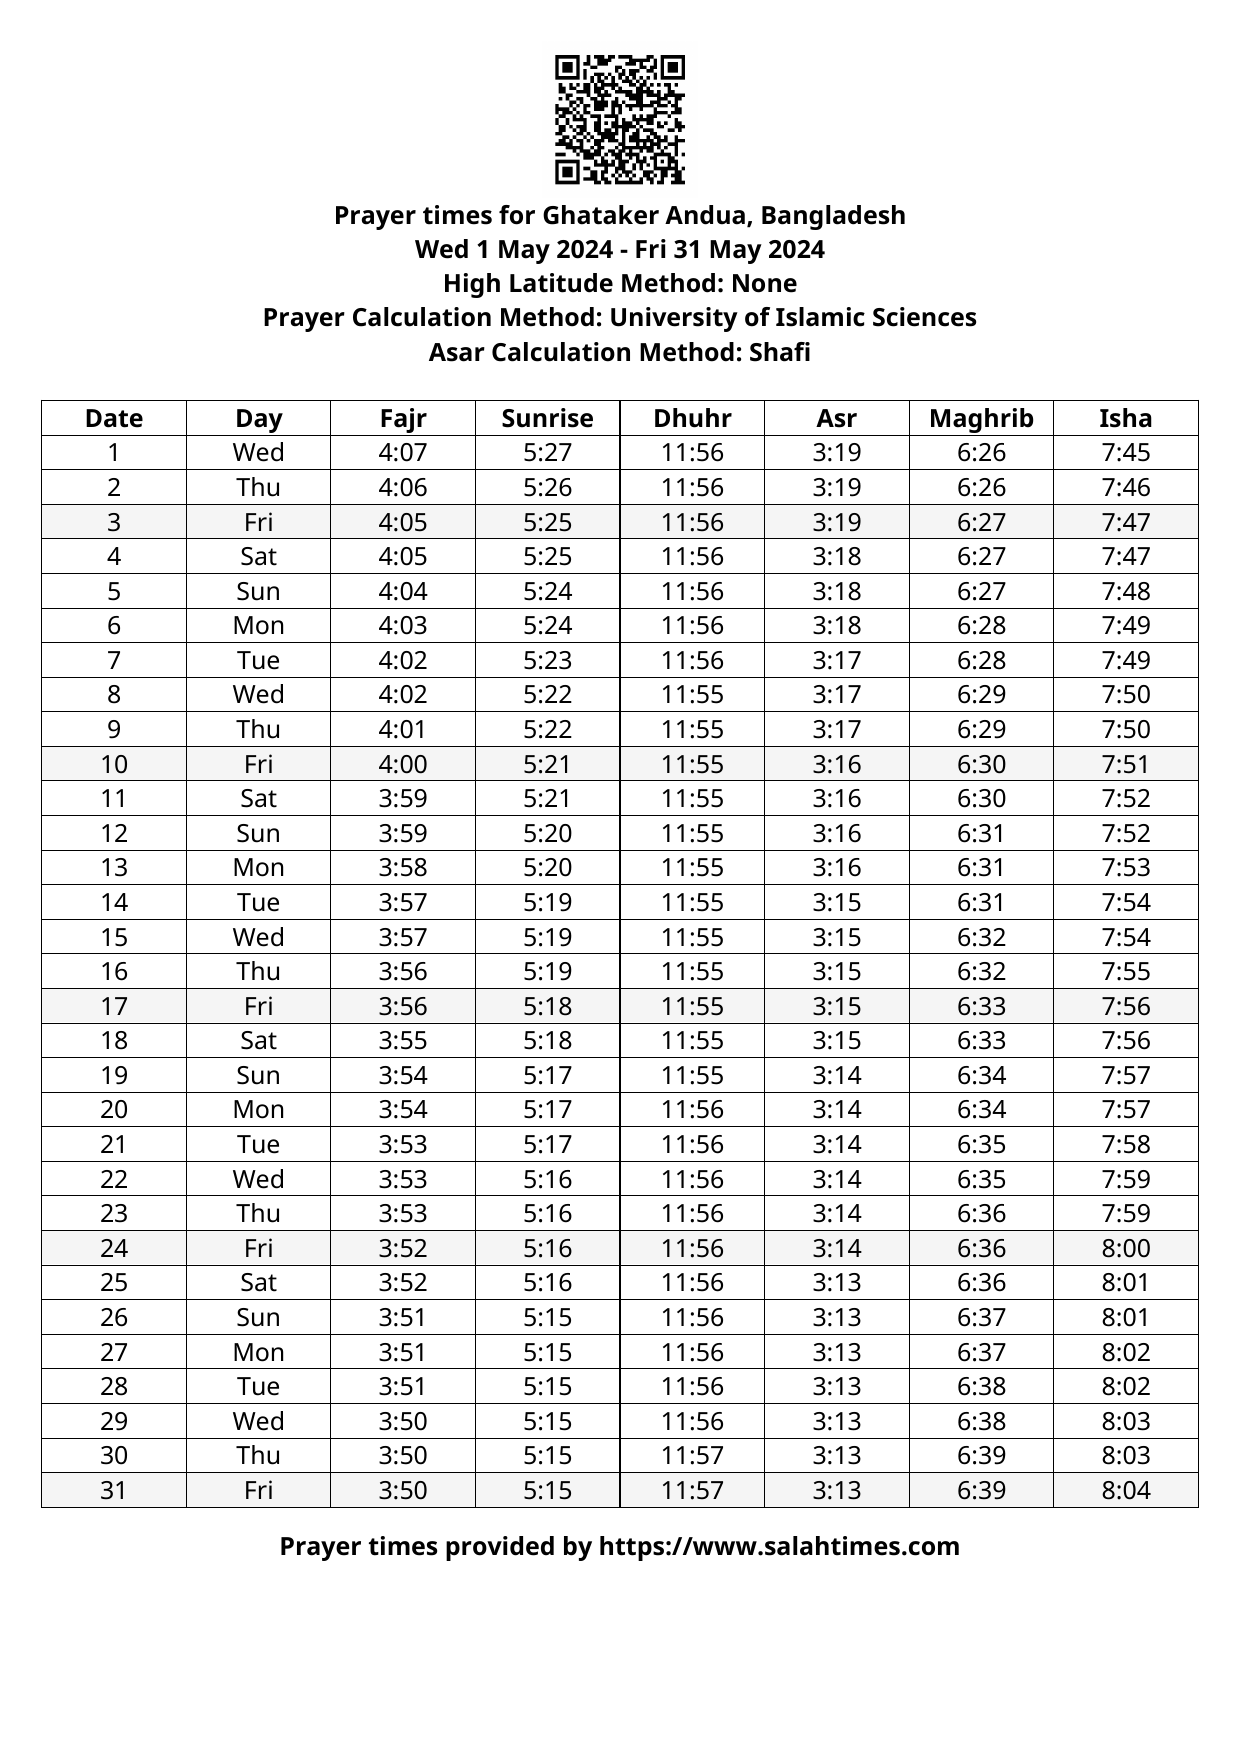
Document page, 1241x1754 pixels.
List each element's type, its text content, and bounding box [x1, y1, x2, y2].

table_cell 11:56 [621, 470, 764, 504]
table_cell 5:19 [476, 954, 619, 988]
table_cell 3:53 [331, 1162, 475, 1195]
table_cell 6:33 [910, 1024, 1053, 1057]
table_cell 3:51 [331, 1335, 475, 1368]
table_cell 9 [42, 712, 186, 746]
table_cell 7:59 [1054, 1196, 1198, 1230]
table_cell 4:03 [331, 609, 475, 642]
table_cell 3:52 [331, 1266, 475, 1299]
table_cell Thu [187, 1196, 330, 1230]
table_cell 28 [42, 1369, 186, 1403]
table_cell 7:58 [1054, 1127, 1198, 1161]
text Asar Calculation Method: Shafi [42, 334, 1198, 368]
table_cell 3:50 [331, 1473, 475, 1507]
table_cell 11:55 [621, 747, 764, 780]
table_cell 2 [42, 470, 186, 504]
table_cell 7:57 [1054, 1058, 1198, 1092]
table_cell 22 [42, 1162, 186, 1195]
table_cell 3:52 [331, 1231, 475, 1264]
table_cell 6:39 [910, 1473, 1053, 1507]
table_cell 24 [42, 1231, 186, 1264]
table_cell 7:50 [1054, 712, 1198, 746]
table_cell 5:17 [476, 1058, 619, 1092]
table_cell 6:30 [910, 747, 1053, 780]
table_cell 7:56 [1054, 1024, 1198, 1057]
table_cell 23 [42, 1196, 186, 1230]
table_cell 5:22 [476, 678, 619, 711]
table_cell 7:49 [1054, 609, 1198, 642]
table_cell 3:14 [765, 1058, 909, 1092]
table_cell 3:13 [765, 1439, 909, 1472]
table_cell Tue [187, 1369, 330, 1403]
picture [542, 41, 699, 198]
table_cell 19 [42, 1058, 186, 1092]
table_header Dhuhr [621, 401, 764, 434]
table_cell 3:56 [331, 954, 475, 988]
table_cell 5:22 [476, 712, 619, 746]
table_cell 3:16 [765, 816, 909, 849]
table_cell 3:14 [765, 1093, 909, 1126]
table_cell Wed [187, 678, 330, 711]
table_cell 6:37 [910, 1300, 1053, 1334]
table_cell 4:05 [331, 505, 475, 538]
table_cell 3:19 [765, 505, 909, 538]
table_cell 3:13 [765, 1369, 909, 1403]
table_cell 11:56 [621, 1093, 764, 1126]
table_cell 5:20 [476, 851, 619, 884]
table_cell 3:14 [765, 1127, 909, 1161]
table_cell Fri [187, 1473, 330, 1507]
table_cell 5:21 [476, 781, 619, 815]
table_cell 5:15 [476, 1300, 619, 1334]
table_cell 11:56 [621, 1369, 764, 1403]
table_cell 5:25 [476, 539, 619, 573]
table_cell 1 [42, 436, 186, 469]
table_cell 3:59 [331, 816, 475, 849]
table_cell 5:24 [476, 609, 619, 642]
table_cell Tue [187, 1127, 330, 1161]
table_cell 3:50 [331, 1404, 475, 1437]
table_cell 4:02 [331, 643, 475, 677]
table_cell 11 [42, 781, 186, 815]
table_cell 6:35 [910, 1127, 1053, 1161]
table_cell 5:15 [476, 1404, 619, 1437]
table_cell Wed [187, 1404, 330, 1437]
table_cell 3:19 [765, 470, 909, 504]
table_cell 6:29 [910, 712, 1053, 746]
text Wed 1 May 2024 - Fri 31 May 2024 [42, 232, 1198, 266]
table_cell 16 [42, 954, 186, 988]
table_cell Fri [187, 989, 330, 1022]
table_cell 11:55 [621, 678, 764, 711]
table_cell Sun [187, 816, 330, 849]
table_cell 4:00 [331, 747, 475, 780]
table_cell 11:55 [621, 781, 764, 815]
table_cell 11:56 [621, 436, 764, 469]
table_cell Mon [187, 1335, 330, 1368]
table_cell 6 [42, 609, 186, 642]
table_cell 7:54 [1054, 885, 1198, 919]
table_cell 5 [42, 574, 186, 607]
table_cell 3:13 [765, 1404, 909, 1437]
table_cell 7 [42, 643, 186, 677]
table_cell 7:52 [1054, 781, 1198, 815]
table_cell 3:54 [331, 1093, 475, 1126]
table_cell 5:19 [476, 885, 619, 919]
table_cell Fri [187, 1231, 330, 1264]
table_cell 11:56 [621, 505, 764, 538]
table_cell 11:56 [621, 539, 764, 573]
table_cell 5:20 [476, 816, 619, 849]
table_cell 5:15 [476, 1335, 619, 1368]
text Prayer times for Ghataker Andua, Bangladesh [42, 198, 1198, 232]
table_cell 3:14 [765, 1162, 909, 1195]
table_cell 3:13 [765, 1266, 909, 1299]
table_cell Sat [187, 1266, 330, 1299]
table_cell 3:50 [331, 1439, 475, 1472]
table_cell 4 [42, 539, 186, 573]
table_header Date [42, 401, 186, 434]
text Prayer times provided by https://www.salahtimes.com [42, 1528, 1198, 1563]
table_cell 5:17 [476, 1127, 619, 1161]
text High Latitude Method: None [42, 266, 1198, 300]
table_cell 5:15 [476, 1439, 619, 1472]
table_cell 11:57 [621, 1473, 764, 1507]
table_cell Sun [187, 574, 330, 607]
table_cell 6:38 [910, 1369, 1053, 1403]
table_cell 5:25 [476, 505, 619, 538]
table_cell 4:06 [331, 470, 475, 504]
table_cell 18 [42, 1024, 186, 1057]
table_cell 26 [42, 1300, 186, 1334]
table_header Day [187, 401, 330, 434]
table_cell 30 [42, 1439, 186, 1472]
table_cell 5:26 [476, 470, 619, 504]
table_cell 6:39 [910, 1439, 1053, 1472]
table_cell 4:01 [331, 712, 475, 746]
table_cell 6:36 [910, 1266, 1053, 1299]
table_cell 11:56 [621, 1162, 764, 1195]
table_cell 31 [42, 1473, 186, 1507]
table_cell 3:15 [765, 885, 909, 919]
table_cell Sun [187, 1300, 330, 1334]
table_cell 3:58 [331, 851, 475, 884]
table_cell 3:59 [331, 781, 475, 815]
table_cell 6:31 [910, 816, 1053, 849]
table_cell 11:56 [621, 1404, 764, 1437]
table_cell 11:55 [621, 1058, 764, 1092]
table_cell 4:04 [331, 574, 475, 607]
table_cell 3:56 [331, 989, 475, 1022]
table_cell Thu [187, 712, 330, 746]
table_cell 5:15 [476, 1473, 619, 1507]
table_cell Mon [187, 851, 330, 884]
table_cell 3:51 [331, 1300, 475, 1334]
table_cell 7:56 [1054, 989, 1198, 1022]
table_cell 11:55 [621, 1024, 764, 1057]
table_cell 6:28 [910, 609, 1053, 642]
table_cell 3:14 [765, 1196, 909, 1230]
table_cell 3:13 [765, 1335, 909, 1368]
table_cell 6:29 [910, 678, 1053, 711]
table_cell 6:31 [910, 851, 1053, 884]
table_cell 7:47 [1054, 505, 1198, 538]
table_cell 5:18 [476, 989, 619, 1022]
table_cell Sat [187, 781, 330, 815]
table_cell 10 [42, 747, 186, 780]
table_cell 5:21 [476, 747, 619, 780]
table_cell 6:26 [910, 470, 1053, 504]
table_cell 11:56 [621, 643, 764, 677]
table_cell Mon [187, 609, 330, 642]
table_cell 8:02 [1054, 1335, 1198, 1368]
table_cell 7:45 [1054, 436, 1198, 469]
table_cell Thu [187, 470, 330, 504]
table_cell 3:57 [331, 920, 475, 953]
text Prayer Calculation Method: University of Islamic Sciences [42, 300, 1198, 334]
table_cell 6:37 [910, 1335, 1053, 1368]
table_cell 3:53 [331, 1196, 475, 1230]
table_cell 6:30 [910, 781, 1053, 815]
table_cell 8:04 [1054, 1473, 1198, 1507]
table_cell 11:55 [621, 989, 764, 1022]
table_cell 3:51 [331, 1369, 475, 1403]
table_cell 8 [42, 678, 186, 711]
table_cell 3:57 [331, 885, 475, 919]
table_cell 7:57 [1054, 1093, 1198, 1126]
table_cell 7:48 [1054, 574, 1198, 607]
table_cell 11:55 [621, 712, 764, 746]
table_cell 11:55 [621, 885, 764, 919]
table_cell Tue [187, 643, 330, 677]
table_cell 6:34 [910, 1058, 1053, 1092]
table_cell 4:05 [331, 539, 475, 573]
table_cell 7:51 [1054, 747, 1198, 780]
table_cell 13 [42, 851, 186, 884]
table_header Fajr [331, 401, 475, 434]
table_cell 8:00 [1054, 1231, 1198, 1264]
table_cell 5:24 [476, 574, 619, 607]
table_cell 6:32 [910, 954, 1053, 988]
table_cell 5:19 [476, 920, 619, 953]
table_cell 3:17 [765, 678, 909, 711]
table_cell 5:15 [476, 1369, 619, 1403]
table_cell 11:56 [621, 1127, 764, 1161]
table_cell 6:27 [910, 505, 1053, 538]
table_cell Thu [187, 954, 330, 988]
table_cell 8:01 [1054, 1266, 1198, 1299]
table_cell 17 [42, 989, 186, 1022]
table_cell 6:33 [910, 989, 1053, 1022]
table_cell 6:38 [910, 1404, 1053, 1437]
table_cell 7:59 [1054, 1162, 1198, 1195]
table_cell 6:36 [910, 1231, 1053, 1264]
table_cell 3:13 [765, 1473, 909, 1507]
table_cell 11:55 [621, 954, 764, 988]
table_cell 3:17 [765, 643, 909, 677]
table_cell 7:53 [1054, 851, 1198, 884]
table_cell 8:03 [1054, 1439, 1198, 1472]
table_cell 4:02 [331, 678, 475, 711]
table_cell 25 [42, 1266, 186, 1299]
table_cell Sat [187, 539, 330, 573]
table_header Isha [1054, 401, 1198, 434]
table_cell 5:16 [476, 1266, 619, 1299]
table_cell 7:54 [1054, 920, 1198, 953]
table_cell 8:01 [1054, 1300, 1198, 1334]
table_cell Wed [187, 920, 330, 953]
table_cell 3:13 [765, 1300, 909, 1334]
table_cell 3:16 [765, 747, 909, 780]
table_cell 11:56 [621, 1335, 764, 1368]
table_cell 11:56 [621, 1196, 764, 1230]
table_cell 11:55 [621, 920, 764, 953]
table_cell 7:55 [1054, 954, 1198, 988]
table_cell 3:17 [765, 712, 909, 746]
table_cell 20 [42, 1093, 186, 1126]
table_cell 3:18 [765, 609, 909, 642]
table_cell 5:16 [476, 1162, 619, 1195]
table_cell 5:18 [476, 1024, 619, 1057]
table_cell Sat [187, 1024, 330, 1057]
table_cell 3:19 [765, 436, 909, 469]
table_cell Wed [187, 436, 330, 469]
table_cell 5:16 [476, 1231, 619, 1264]
table_cell 5:23 [476, 643, 619, 677]
table_cell 8:03 [1054, 1404, 1198, 1437]
table_cell 7:49 [1054, 643, 1198, 677]
table_cell 3:54 [331, 1058, 475, 1092]
table_cell 3:14 [765, 1231, 909, 1264]
table_cell 7:52 [1054, 816, 1198, 849]
table_cell 3:55 [331, 1024, 475, 1057]
table_cell 21 [42, 1127, 186, 1161]
table_cell 3:15 [765, 1024, 909, 1057]
table_cell 11:56 [621, 574, 764, 607]
table_cell 7:50 [1054, 678, 1198, 711]
table_cell 14 [42, 885, 186, 919]
table_cell 6:36 [910, 1196, 1053, 1230]
table_cell Wed [187, 1162, 330, 1195]
table_cell 6:35 [910, 1162, 1053, 1195]
table_cell 15 [42, 920, 186, 953]
table_cell 3:15 [765, 954, 909, 988]
table_cell 11:56 [621, 1300, 764, 1334]
table_cell 6:32 [910, 920, 1053, 953]
table_cell 29 [42, 1404, 186, 1437]
table_cell 3:15 [765, 989, 909, 1022]
table_cell Fri [187, 747, 330, 780]
table_cell 4:07 [331, 436, 475, 469]
table_header Sunrise [476, 401, 619, 434]
table_header Asr [765, 401, 909, 434]
table_cell Sun [187, 1058, 330, 1092]
table_cell 3:53 [331, 1127, 475, 1161]
table_cell 7:47 [1054, 539, 1198, 573]
table_cell 5:16 [476, 1196, 619, 1230]
table_cell 3:18 [765, 539, 909, 573]
table_cell 11:56 [621, 1266, 764, 1299]
table_cell 11:56 [621, 609, 764, 642]
table_cell 11:56 [621, 1231, 764, 1264]
table_cell 11:55 [621, 851, 764, 884]
table_cell 7:46 [1054, 470, 1198, 504]
table_cell 6:26 [910, 436, 1053, 469]
table_cell 3:16 [765, 851, 909, 884]
table_cell 3:16 [765, 781, 909, 815]
table_cell 3:15 [765, 920, 909, 953]
table_cell 6:31 [910, 885, 1053, 919]
table_cell 11:55 [621, 816, 764, 849]
table_header Maghrib [910, 401, 1053, 434]
table_cell Tue [187, 885, 330, 919]
table_cell 5:27 [476, 436, 619, 469]
table_cell 11:57 [621, 1439, 764, 1472]
table_cell Thu [187, 1439, 330, 1472]
table_cell 6:34 [910, 1093, 1053, 1126]
table_cell 12 [42, 816, 186, 849]
table_cell 6:27 [910, 539, 1053, 573]
table_cell 6:28 [910, 643, 1053, 677]
table_cell 27 [42, 1335, 186, 1368]
table_cell Mon [187, 1093, 330, 1126]
table_cell Fri [187, 505, 330, 538]
table_cell 6:27 [910, 574, 1053, 607]
table_cell 3 [42, 505, 186, 538]
table_cell 5:17 [476, 1093, 619, 1126]
table_cell 3:18 [765, 574, 909, 607]
table_cell 8:02 [1054, 1369, 1198, 1403]
